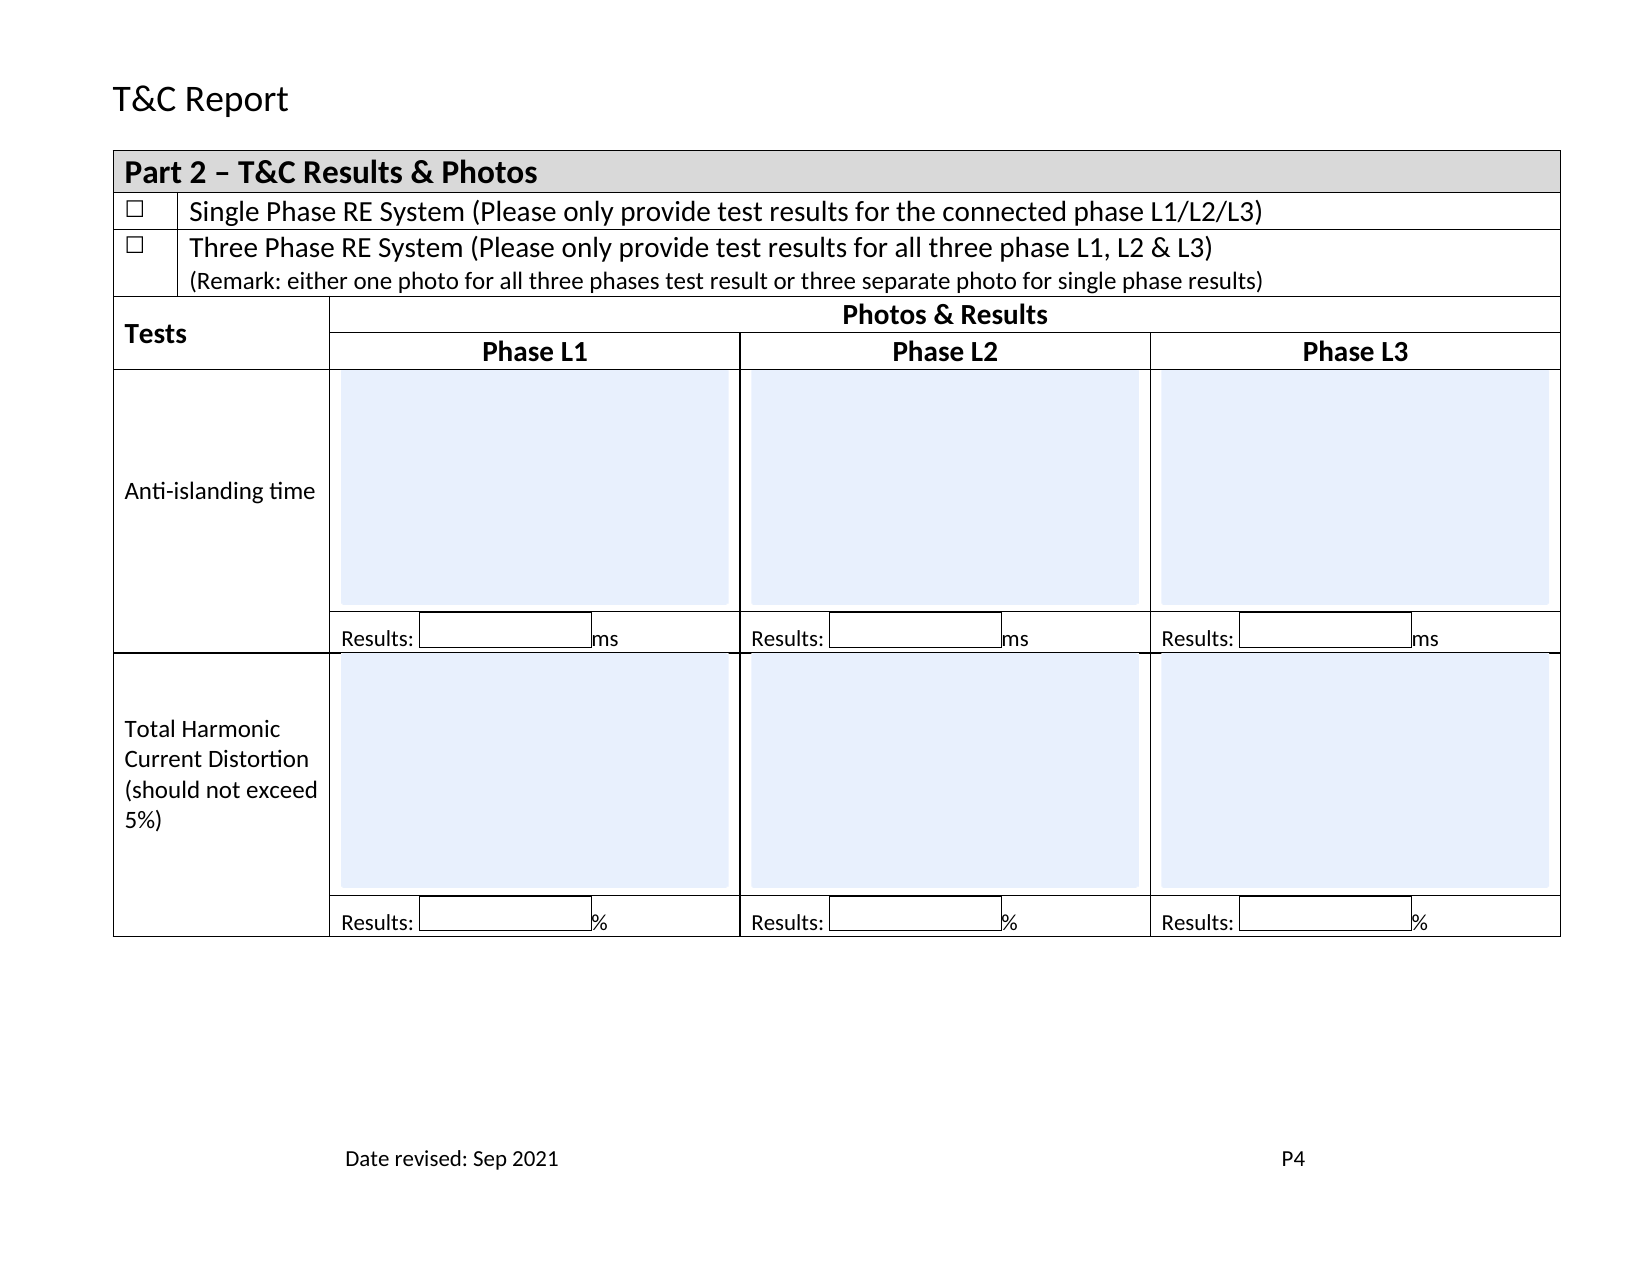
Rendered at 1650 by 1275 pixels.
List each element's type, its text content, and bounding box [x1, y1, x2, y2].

table_cell Photos & Results [330, 297, 1560, 332]
table_cell Results: ms [330, 612, 739, 652]
table_cell [1151, 654, 1560, 894]
table_cell Total Harmonic Current Distortion (should not exceed 5%) [114, 654, 329, 894]
table_cell Results: % [1151, 896, 1560, 936]
table_cell [741, 654, 1150, 894]
table_cell [741, 370, 1150, 611]
picture [751, 653, 1139, 888]
picture [1161, 370, 1550, 605]
picture [341, 653, 729, 888]
picture [1161, 653, 1550, 888]
table_header Part 2 – T&C Results & Photos [114, 151, 1560, 192]
table_cell Tests [114, 297, 329, 369]
table_cell [114, 611, 329, 652]
table_cell Phase L2 [741, 333, 1150, 369]
table_cell Results: ms [741, 612, 1150, 652]
table_cell Results: % [330, 896, 739, 936]
picture [341, 370, 729, 605]
table_cell Results: ms [1151, 612, 1560, 652]
table_cell Phase L3 [1151, 333, 1560, 369]
table_cell Anti-islanding time [114, 370, 329, 611]
table_cell [1151, 370, 1560, 611]
table_cell [114, 895, 329, 936]
table_cell [330, 654, 739, 894]
table_cell Results: % [741, 896, 1150, 936]
table_cell Three Phase RE System (Please only provide test results for all three phase L1, L2 & L3) (Remark: either one photo for all three phases test result or three separate photo for single phase results) [178, 230, 1560, 296]
picture [751, 370, 1139, 605]
table_cell Single Phase RE System (Please only provide test results for the connected phase L1/L2/L3) [178, 193, 1560, 228]
table_cell [330, 370, 739, 611]
table_cell Phase L1 [330, 333, 739, 369]
